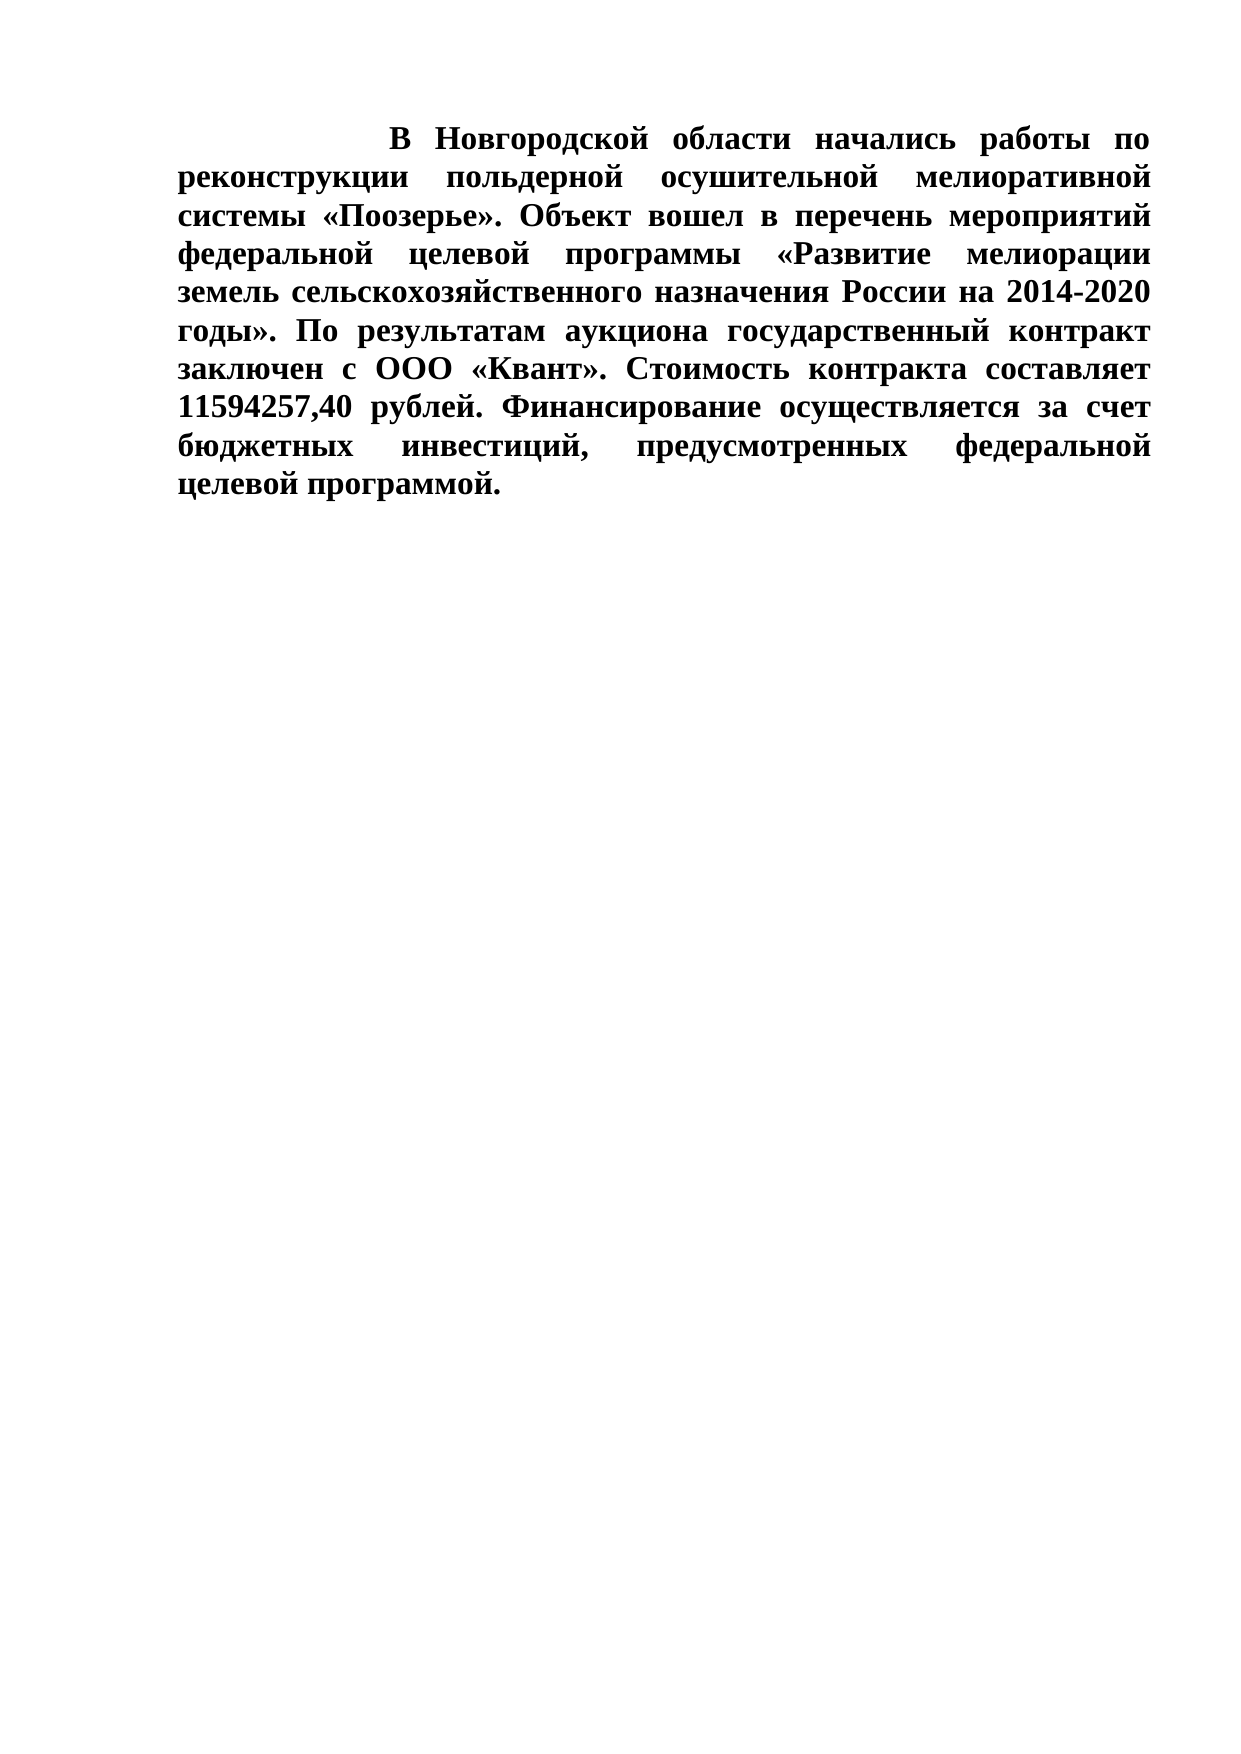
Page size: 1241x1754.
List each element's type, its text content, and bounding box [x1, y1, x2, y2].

text В Новгородской области начались работы по реконструкции польдерной осушительной мелиоративной системы «Поозерье». Объект вошел в перечень мероприятий федеральной целевой программы «Развитие мелиорации земель сельскохозяйственного назначения России на 2014-2020 годы». По результатам аукциона государственный контракт заключен с ООО «Квант». Стоимость контракта составляет 11594257,40 рублей. Финансирование осуществляется за счет бюджетных инвестиций, предусмотренных федеральной целевой программой. [177, 118, 1152, 501]
